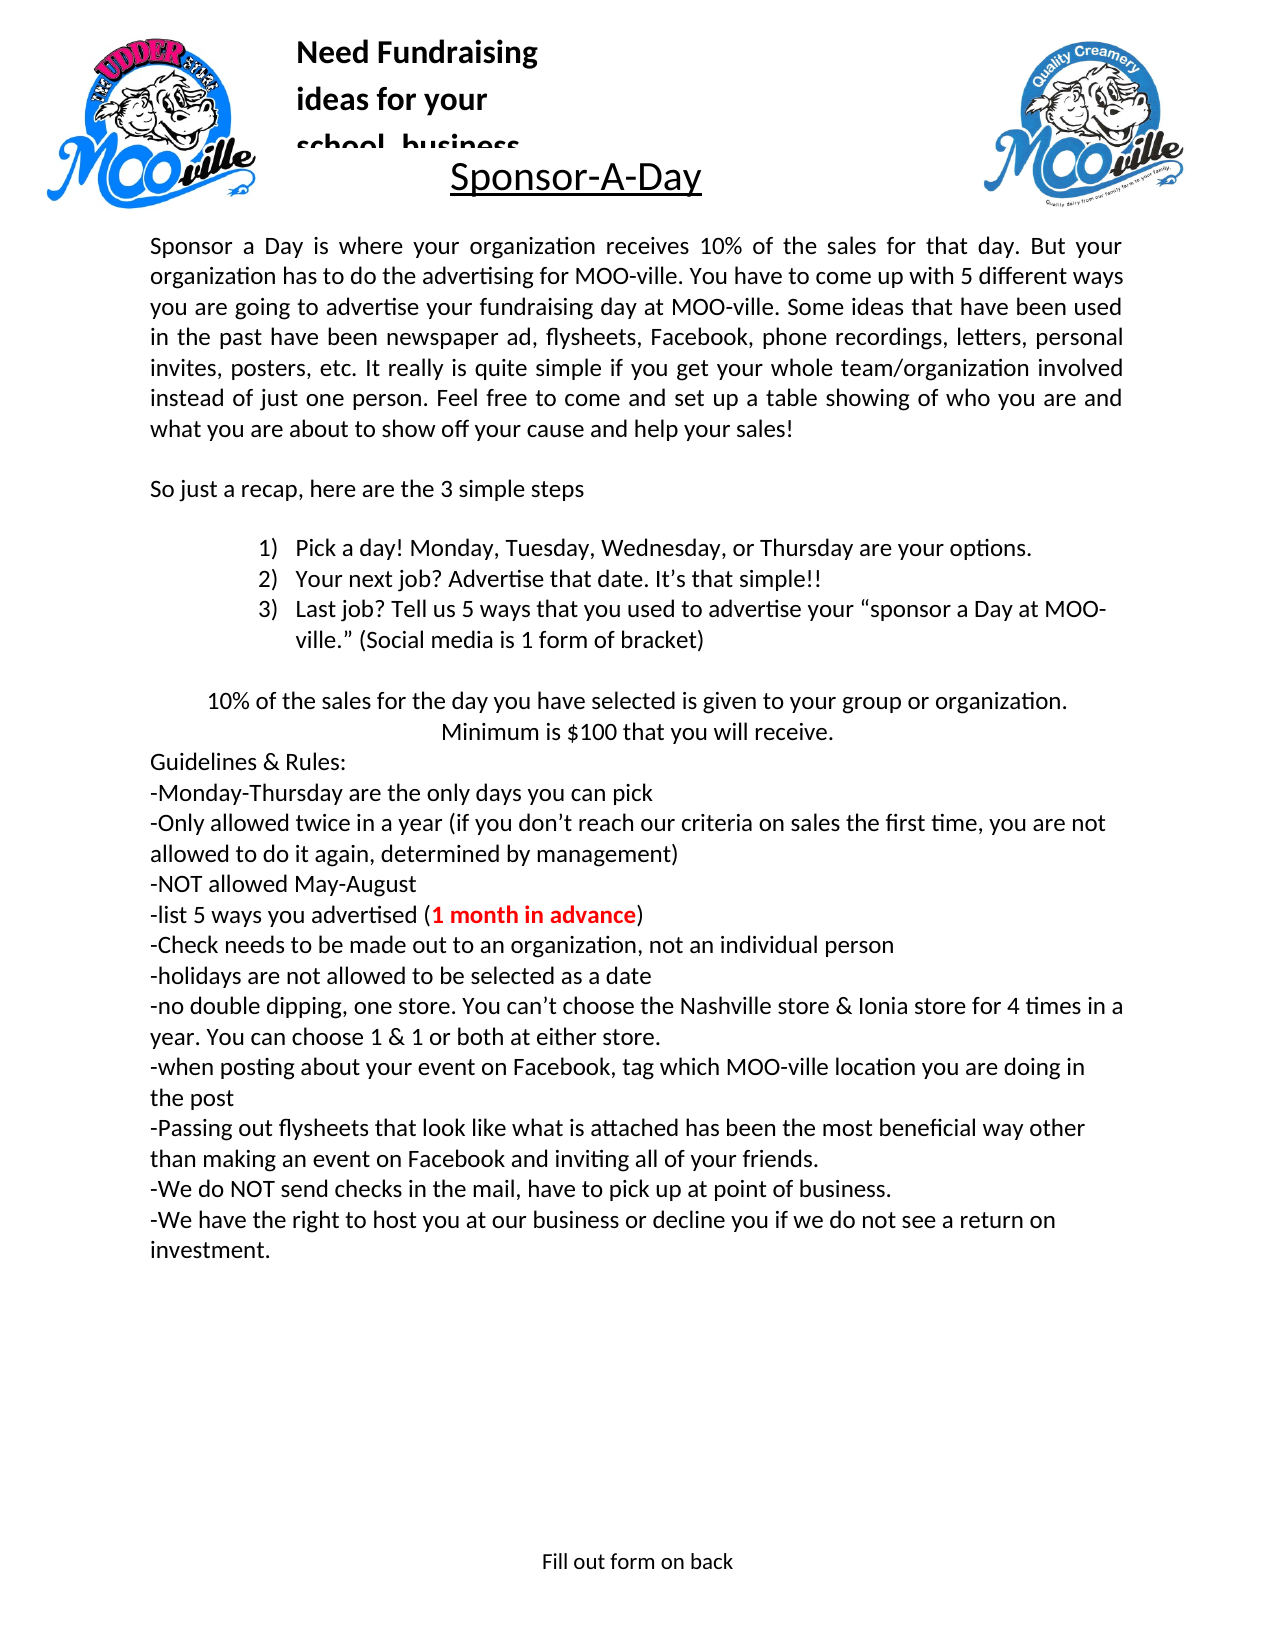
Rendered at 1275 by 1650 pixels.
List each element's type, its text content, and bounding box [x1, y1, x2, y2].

text Minimum is $100 that you will receive. [150, 716, 1125, 746]
text -when posting about your event on Facebook, tag which MOO-ville location you are doing in the post [150, 1051, 1125, 1112]
list Pick a day! Monday, Tuesday, Wednesday, or Thursday are your options. [258, 532, 1125, 563]
list Last job? Tell us 5 ways that you used to advertise your “sponsor a Day at MOO-ville.” (Social media is 1 form of bracket) [258, 593, 1125, 654]
text -Check needs to be made out to an organization, not an individual person [150, 929, 1125, 960]
text 10% of the sales for the day you have selected is given to your group or organization. [150, 685, 1125, 716]
text -Passing out flysheets that look like what is attached has been the most beneficial way other than making an event on Facebook and inviting all of your friends. [150, 1112, 1125, 1173]
text -Monday-Thursday are the only days you can pick [150, 777, 1125, 807]
text So just a recap, here are the 3 simple steps [150, 473, 1125, 503]
picture [43, 35, 259, 212]
text -We do NOT send checks in the mail, have to pick up at point of business. [150, 1173, 1125, 1204]
text -no double dipping, one store. You can’t choose the Nashville store & Ionia store for 4 times in a year. You can choose 1 & 1 or both at either store. [150, 990, 1125, 1051]
text -NOT allowed May-August [150, 868, 1125, 899]
picture [959, 36, 1206, 211]
text -holidays are not allowed to be selected as a date [150, 960, 1125, 990]
text Guidelines & Rules: [150, 746, 1125, 777]
text Sponsor-A-Day [375, 150, 1125, 201]
list Your next job? Advertise that date. It’s that simple!! [258, 563, 1125, 593]
text -Only allowed twice in a year (if you don’t reach our criteria on sales the first time, you are not allowed to do it again, determined by management) [150, 807, 1125, 868]
text Sponsor a Day is where your organization receives 10% of the sales for that day. But your organization has to do the advertising for MOO-ville. You have to come up with 5 different ways you are going to advertise your fundraising day at MOO-ville. Some ideas that have been used in the past have been newspaper ad, flysheets, Facebook, phone recordings, letters, personal invites, posters, etc. It really is quite simple if you get your whole team/organization involved instead of just one person. Feel free to come and set up a table showing of who you are and what you are about to show off your cause and help your sales! [150, 230, 1125, 444]
text -We have the right to host you at our business or decline you if we do not see a return on investment. [150, 1204, 1125, 1265]
text -list 5 ways you advertised (1 month in advance) [150, 899, 1125, 929]
